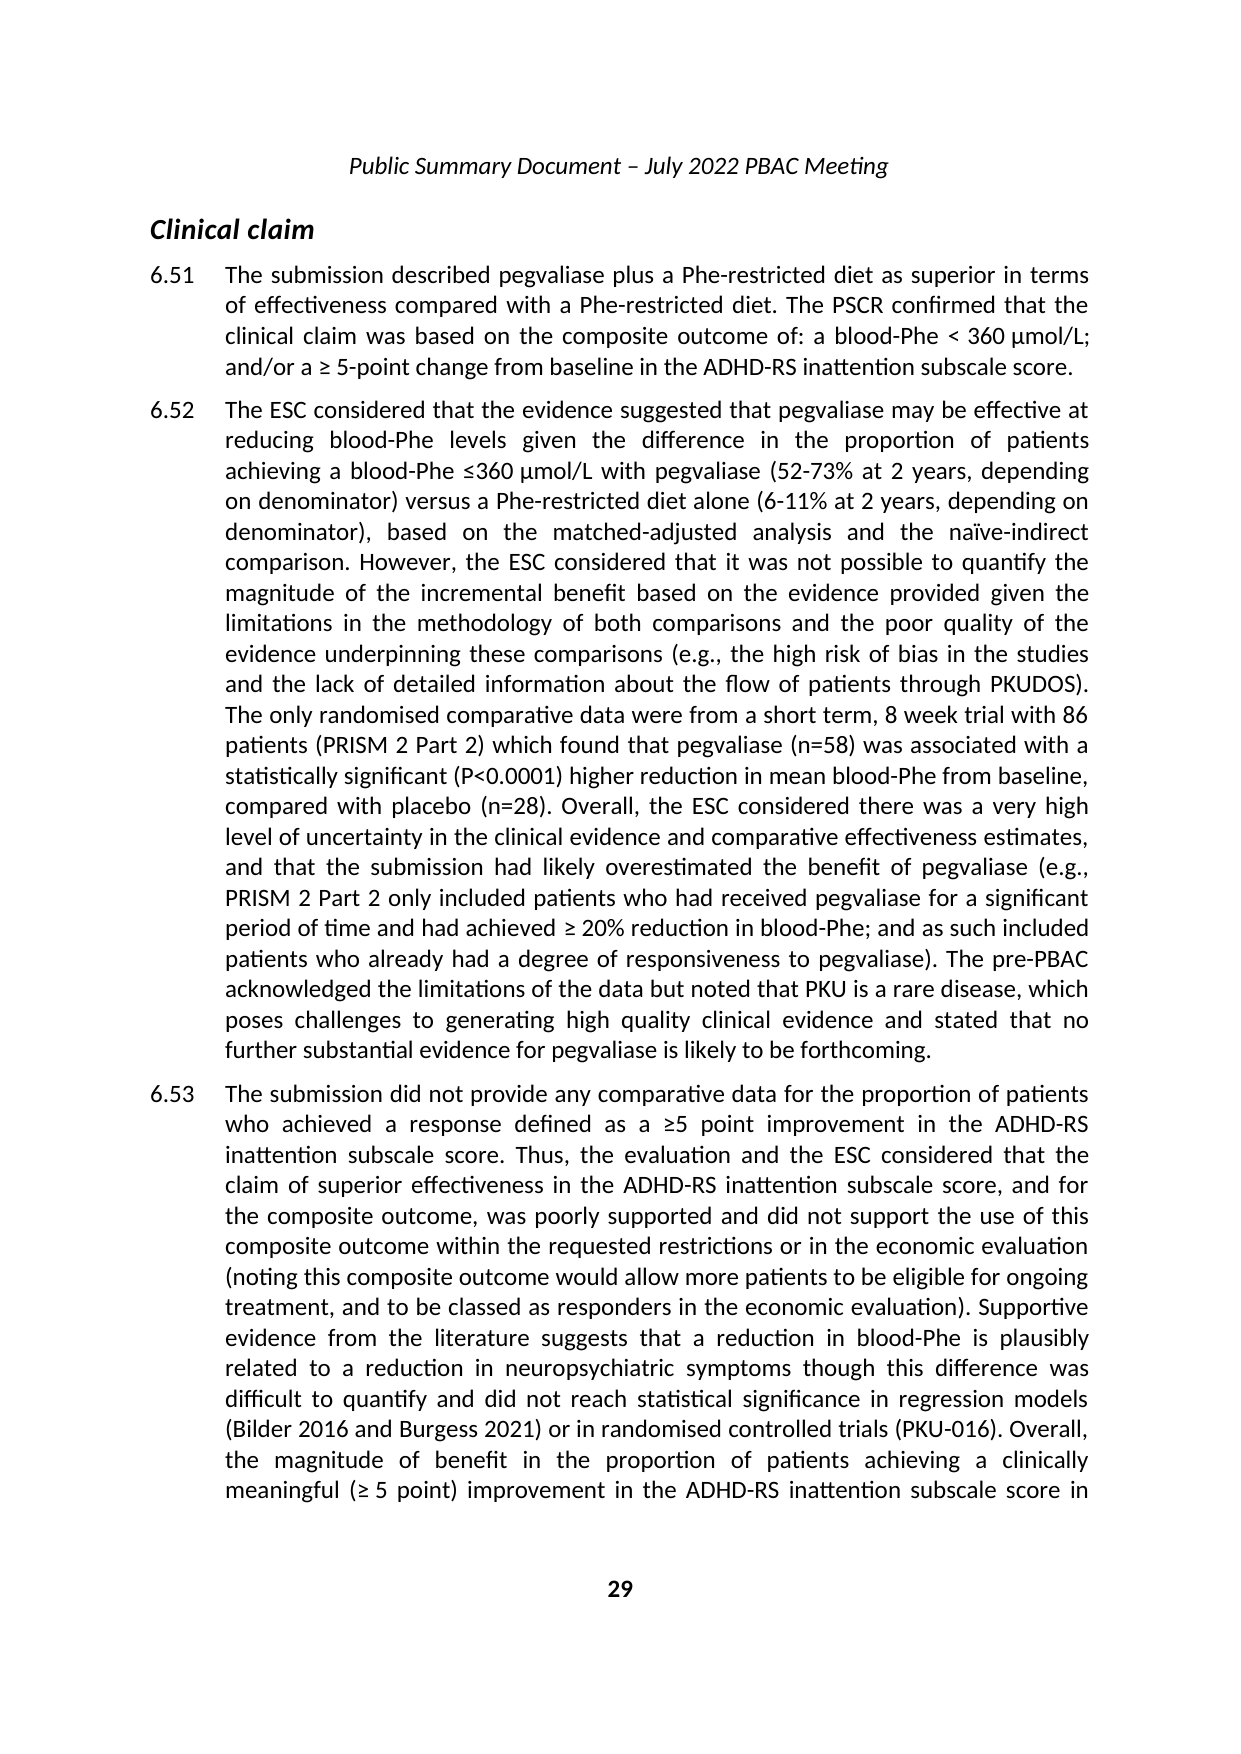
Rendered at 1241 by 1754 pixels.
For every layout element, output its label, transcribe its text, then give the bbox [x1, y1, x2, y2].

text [150, 1078, 1090, 1505]
text The submission described pegvaliase plus a Phe-restricted diet as superior in terms of effectiveness compared with a Phe-restricted diet. The PSCR confirmed that the clinical claim was based on the composite outcome of: a blood-Phe < 360 µmol/L; and/or a ≥ 5-point change from baseline in the ADHD-RS inattention subscale score. [150, 259, 1090, 381]
subtitle Clinical claim [150, 211, 1090, 247]
text The ESC considered that the evidence suggested that pegvaliase may be effective at reducing blood-Phe levels given the difference in the proportion of patients achieving a blood-Phe ≤360 µmol/L with pegvaliase (52-73% at 2 years, depending on denominator) versus a Phe-restricted diet alone (6-11% at 2 years, depending on denominator), based on the matched-adjusted analysis and the naïve-indirect comparison. However, the ESC considered that it was not possible to quantify the magnitude of the incremental benefit based on the evidence provided given the limitations in the methodology of both comparisons and the poor quality of the evidence underpinning these comparisons (e.g., the high risk of bias in the studies and the lack of detailed information about the flow of patients through PKUDOS). The only randomised comparative data were from a short term, 8 week trial with 86 patients (PRISM 2 Part 2) which found that pegvaliase (n=58) was associated with a statistically significant (P<0.0001) higher reduction in mean blood-Phe from baseline, compared with placebo (n=28). Overall, the ESC considered there was a very high level of uncertainty in the clinical evidence and comparative effectiveness estimates, and that the submission had likely overestimated the benefit of pegvaliase (e.g., PRISM 2 Part 2 only included patients who had received pegvaliase for a significant period of time and had achieved ≥ 20% reduction in blood-Phe; and as such included patients who already had a degree of responsiveness to pegvaliase). The pre-PBAC acknowledged the limitations of the data but noted that PKU is a rare disease, which poses challenges to generating high quality clinical evidence and stated that no further substantial evidence for pegvaliase is likely to be forthcoming. [150, 394, 1090, 1065]
